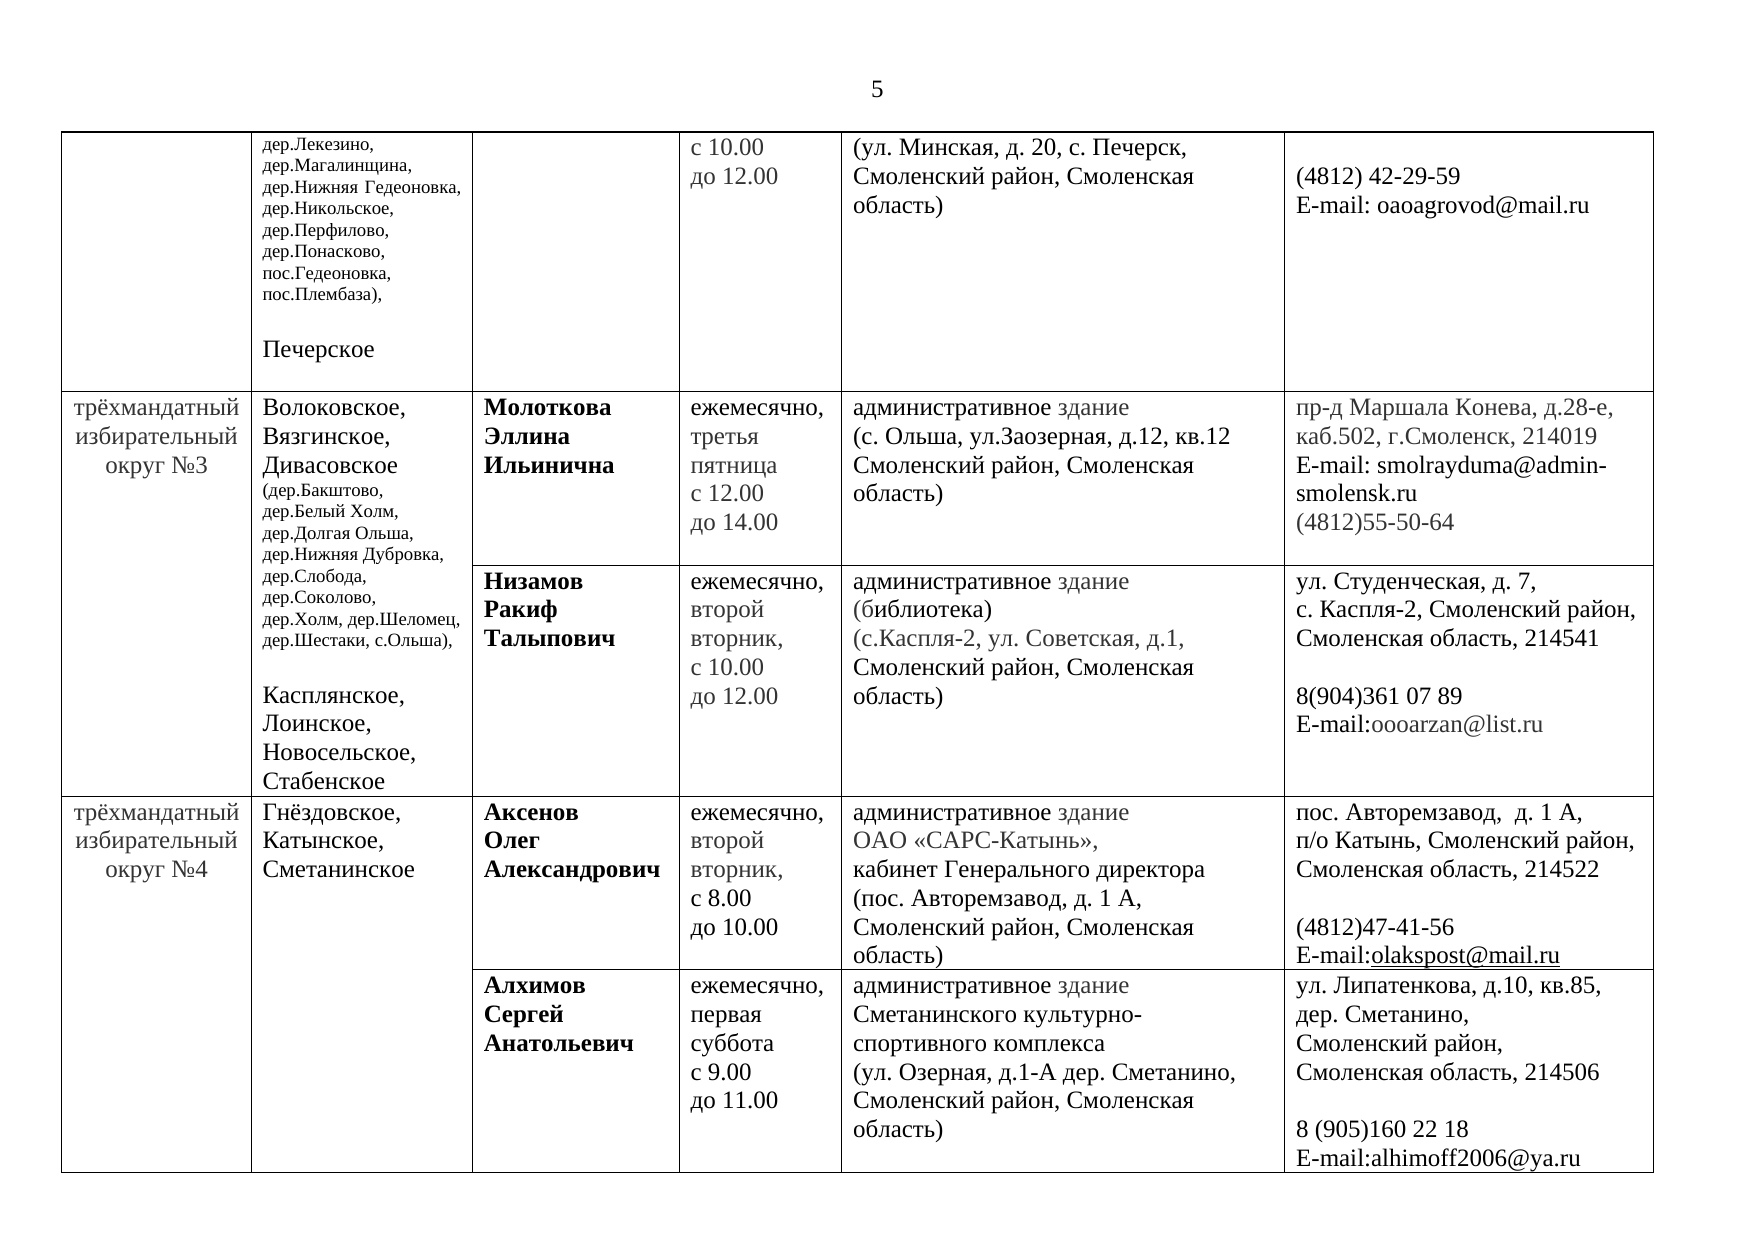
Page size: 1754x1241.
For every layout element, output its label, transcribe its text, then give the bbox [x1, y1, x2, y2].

table_cell трёхмандатный избирательный округ №3 [62, 392, 251, 796]
table_cell Аксенов Олег Александрович [473, 797, 679, 969]
table_cell Молоткова Эллина Ильинична [473, 392, 679, 565]
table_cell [680, 133, 841, 391]
table_cell ежемесячно, второй вторник, с 8.00 до 10.00 [680, 797, 841, 969]
table_cell трёхмандатный избирательный округ №4 [62, 797, 251, 1172]
table_cell Низамов Ракиф Талыпович [473, 566, 679, 796]
table_cell ул. Студенческая, д. 7, с. Каспля-2, Смоленский район, Смоленская область, 214541 8(904)361 07 89 E-mail:oooarzan@list.ru [1285, 566, 1653, 796]
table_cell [842, 133, 1284, 391]
table_cell пр-д Маршала Конева, д.28-е, каб.502, г.Смоленск, 214019 E-mail: smolrayduma@admin-smolensk.ru (4812)55-50-64 [1285, 392, 1653, 565]
table_cell административное здание (с. Ольша, ул.Заозерная, д.12, кв.12 Смоленский район, Смоленская область) [842, 392, 1284, 565]
table_cell административное здание ОАО «САРС-Катынь», кабинет Генерального директора (пос. Авторемзавод, д. 1 А, Смоленский район, Смоленская область) [842, 797, 1284, 969]
table_cell пос. Авторемзавод, д. 1 А, п/о Катынь, Смоленский район, Смоленская область, 214522 (4812)47-41-56 E-mail:olakspost@mail.ru [1285, 797, 1653, 969]
table_cell административное здание (библиотека) (с.Каспля-2, ул. Советская, д.1, Смоленский район, Смоленская область) [842, 566, 1284, 796]
table_cell административное здание Сметанинского культурно-спортивного комплекса (ул. Озерная, д.1-А дер. Сметанино, Смоленский район, Смоленская область) [842, 970, 1284, 1172]
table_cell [1285, 133, 1653, 391]
table_cell Алхимов Сергей Анатольевич [473, 970, 679, 1172]
table_cell ежемесячно, первая суббота с 9.00 до 11.00 [680, 970, 841, 1172]
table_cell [473, 133, 679, 391]
table_cell Гнёздовское, Катынское, Сметанинское [252, 797, 472, 1172]
table_cell Волоковское, Вязгинское, Дивасовское (дер.Бакштово, дер.Белый Холм, дер.Долгая Ольша, дер.Нижняя Дубровка, дер.Слобода, дер.Соколово, дер.Холм, дер.Шеломец, дер.Шестаки, с.Ольша), Касплянское, Лоинское, Новосельское, Стабенское [252, 392, 472, 796]
table_cell ежемесячно, второй вторник, с 10.00 до 12.00 [680, 566, 841, 796]
table_cell ежемесячно, третья пятница с 12.00 до 14.00 [680, 392, 841, 565]
table_cell ул. Липатенкова, д.10, кв.85, дер. Сметанино, Смоленский район, Смоленская область, 214506 8 (905)160 22 18 E-mail:alhimoff2006@ya.ru [1285, 970, 1653, 1172]
